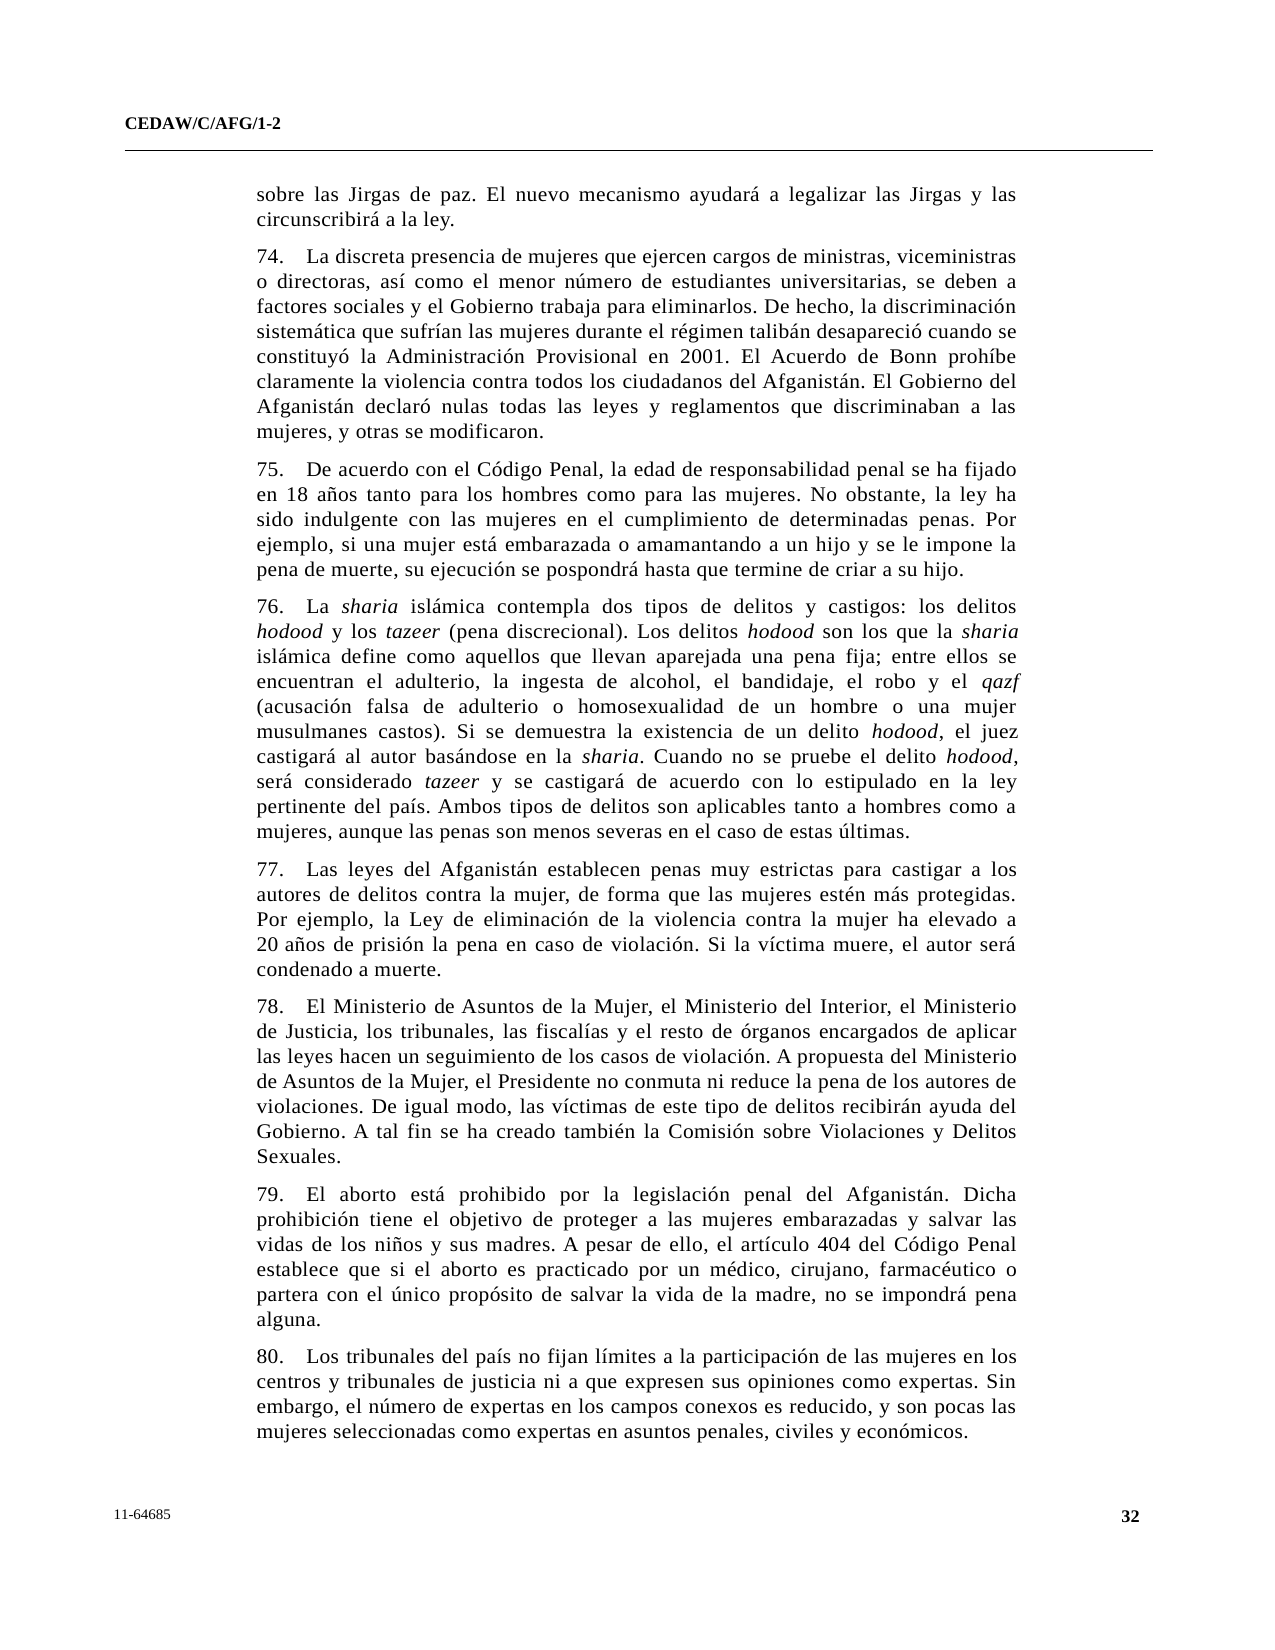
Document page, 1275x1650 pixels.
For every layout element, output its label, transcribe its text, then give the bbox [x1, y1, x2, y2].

text 78. El Ministerio de Asuntos de la Mujer, el Ministerio del Interior, el Ministerio de Justicia, los tribunales, las fiscalías y el resto de órganos encargados de aplicar las leyes hacen un seguimiento de los casos de violación. A propuesta del Ministerio de Asuntos de la Mujer, el Presidente no conmuta ni reduce la pena de los autores de violaciones. De igual modo, las víctimas de este tipo de delitos recibirán ayuda del Gobierno. A tal fin se ha creado también la Comisión sobre Violaciones y Delitos Sexuales. [256, 994, 1018, 1169]
text 76. La sharia islámica contempla dos tipos de delitos y castigos: los delitos hodood y los tazeer (pena discrecional). Los delitos hodood son los que la sharia islámica define como aquellos que llevan aparejada una pena fija; entre ellos se encuentran el adulterio, la ingesta de alcohol, el bandidaje, el robo y el qazf (acusación falsa de adulterio o homosexualidad de un hombre o una mujer musulmanes castos). Si se demuestra la existencia de un delito hodood, el juez castigará al autor basándose en la sharia. Cuando no se pruebe el delito hodood, será considerado tazeer y se castigará de acuerdo con lo estipulado en la ley pertinente del país. Ambos tipos de delitos son aplicables tanto a hombres como a mujeres, aunque las penas son menos severas en el caso de estas últimas. [256, 594, 1018, 844]
text 77. Las leyes del Afganistán establecen penas muy estrictas para castigar a los autores de delitos contra la mujer, de forma que las mujeres estén más protegidas. Por ejemplo, la Ley de eliminación de la violencia contra la mujer ha elevado a 20 años de prisión la pena en caso de violación. Si la víctima muere, el autor será condenado a muerte. [256, 856, 1018, 981]
text 79. El aborto está prohibido por la legislación penal del Afganistán. Dicha prohibición tiene el objetivo de proteger a las mujeres embarazadas y salvar las vidas de los niños y sus madres. A pesar de ello, el artículo 404 del Código Penal establece que si el aborto es practicado por un médico, cirujano, farmacéutico o partera con el único propósito de salvar la vida de la madre, no se impondrá pena alguna. [256, 1181, 1018, 1331]
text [256, 181, 1018, 231]
text 74. La discreta presencia de mujeres que ejercen cargos de ministras, viceministras o directoras, así como el menor número de estudiantes universitarias, se deben a factores sociales y el Gobierno trabaja para eliminarlos. De hecho, la discriminación sistemática que sufrían las mujeres durante el régimen talibán desapareció cuando se constituyó la Administración Provisional en 2001. El Acuerdo de Bonn prohíbe claramente la violencia contra todos los ciudadanos del Afganistán. El Gobierno del Afganistán declaró nulas todas las leyes y reglamentos que discriminaban a las mujeres, y otras se modificaron. [256, 244, 1018, 444]
text 80. Los tribunales del país no fijan límites a la participación de las mujeres en los centros y tribunales de justicia ni a que expresen sus opiniones como expertas. Sin embargo, el número de expertas en los campos conexos es reducido, y son pocas las mujeres seleccionadas como expertas en asuntos penales, civiles y económicos. [256, 1344, 1018, 1444]
text 75. De acuerdo con el Código Penal, la edad de responsabilidad penal se ha fijado en 18 años tanto para los hombres como para las mujeres. No obstante, la ley ha sido indulgente con las mujeres en el cumplimiento de determinadas penas. Por ejemplo, si una mujer está embarazada o amamantando a un hijo y se le impone la pena de muerte, su ejecución se pospondrá hasta que termine de criar a su hijo. [256, 456, 1018, 581]
